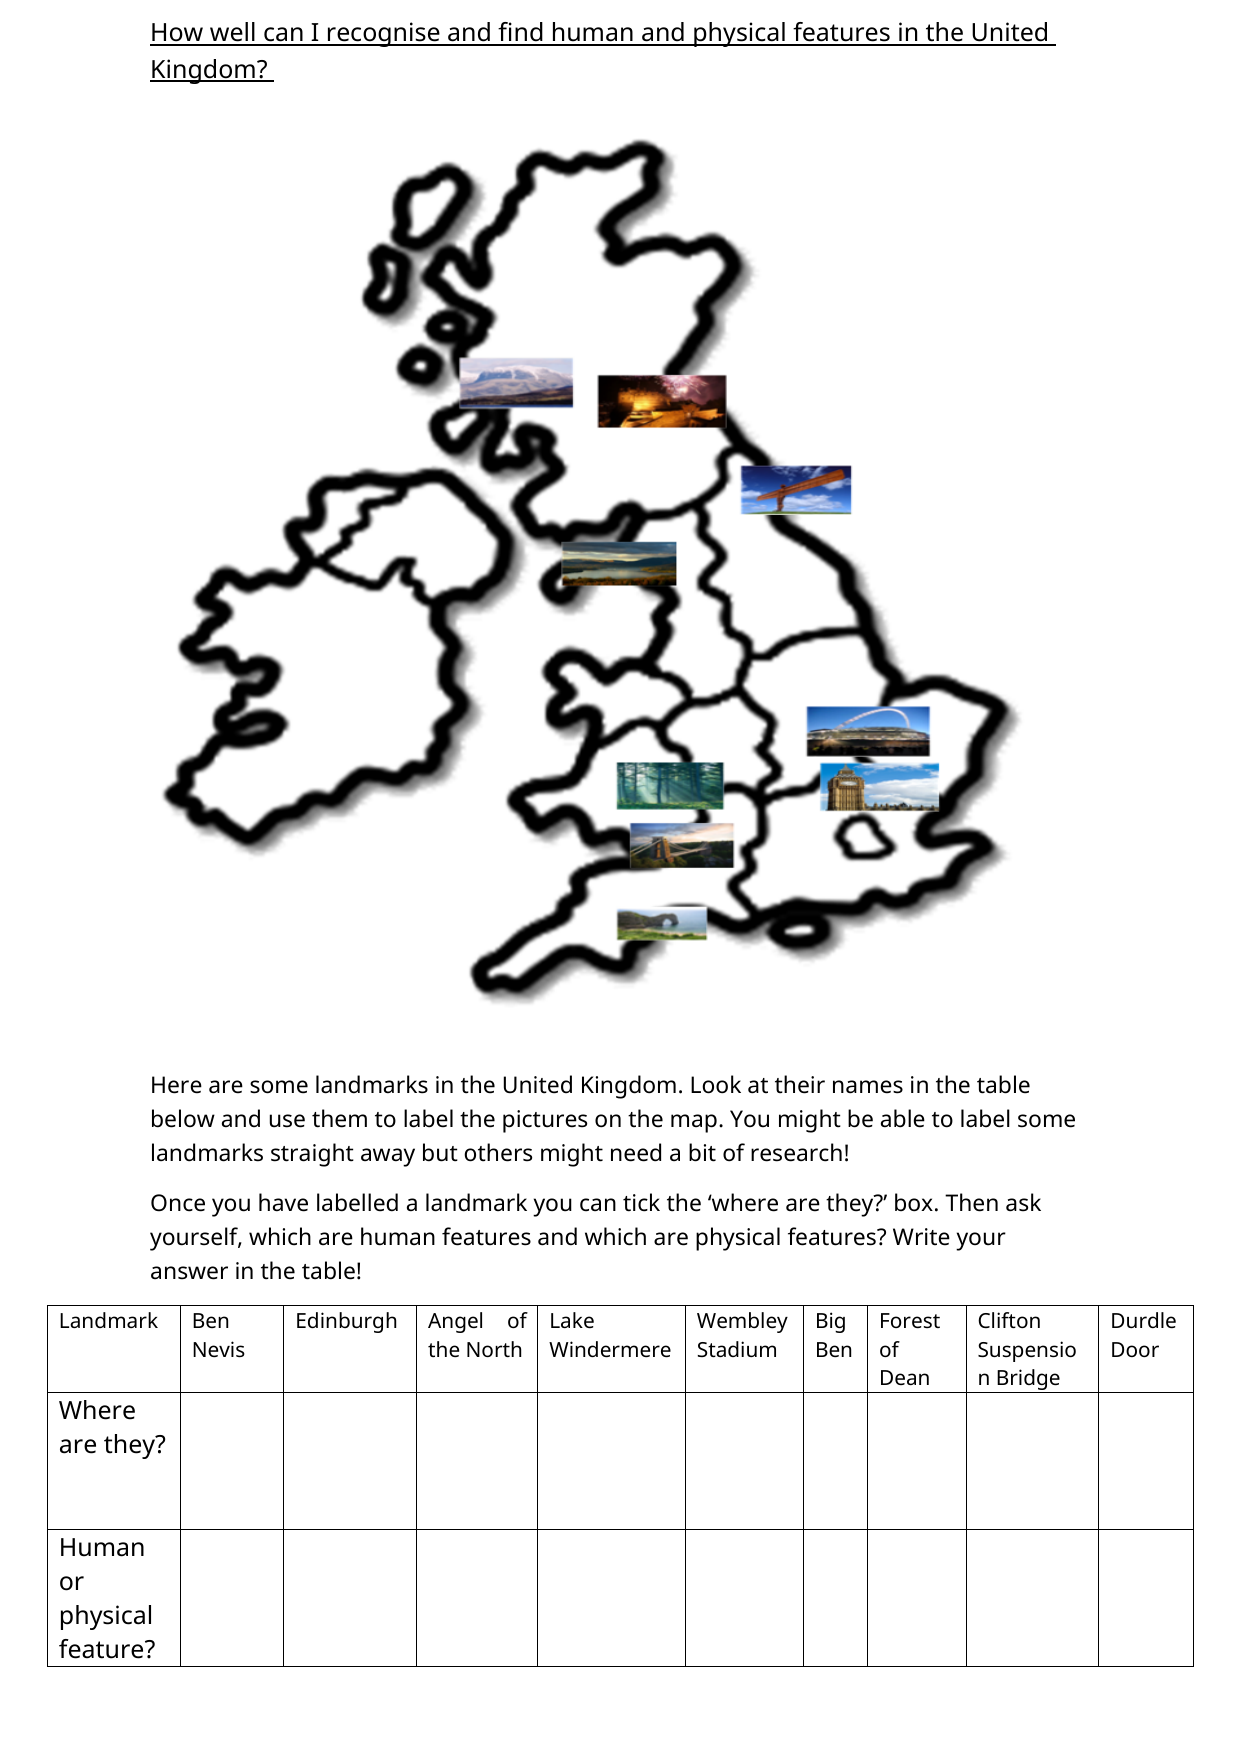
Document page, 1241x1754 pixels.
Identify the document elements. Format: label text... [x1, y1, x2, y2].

table_header Clifton Suspension Bridge [967, 1306, 1098, 1392]
table_cell [181, 1393, 283, 1529]
table_cell [284, 1393, 416, 1529]
table_cell [804, 1530, 867, 1666]
table_cell [967, 1393, 1098, 1529]
table_header Edinburgh [284, 1306, 416, 1392]
table_header Landmark [48, 1306, 180, 1392]
table_cell Human or physical feature? [48, 1530, 180, 1666]
table_cell [868, 1393, 966, 1529]
table_cell [417, 1530, 537, 1666]
table_cell [686, 1530, 803, 1666]
table_header Ben Nevis [181, 1306, 283, 1392]
table_cell [868, 1530, 966, 1666]
table_header Big Ben [804, 1306, 867, 1392]
table_cell [181, 1530, 283, 1666]
table_cell Where are they? [48, 1393, 180, 1529]
table_cell [417, 1393, 537, 1529]
table_cell [967, 1530, 1098, 1666]
table_cell [804, 1393, 867, 1529]
table_header Durdle Door [1099, 1306, 1193, 1392]
table_cell [1099, 1530, 1193, 1666]
table_cell [538, 1393, 685, 1529]
table_cell [284, 1530, 416, 1666]
text How well can I recognise and find human and physical features in the United Kingdom? [150, 15, 1090, 86]
table_header Angel of the North [417, 1306, 537, 1392]
table_header Wembley Stadium [686, 1306, 803, 1392]
text Once you have labelled a landmark you can tick the ‘where are they?’ box. Then ask yourself, which are human features and which are physical features? Write your answer in the table! [150, 1187, 1090, 1286]
table_header Forest of Dean [868, 1306, 966, 1392]
table_cell [1099, 1393, 1193, 1529]
text Here are some landmarks in the United Kingdom. Look at their names in the table below and use them to label the pictures on the map. You might be able to label some landmarks straight away but others might need a bit of research! [150, 105, 1090, 1168]
table_header Lake Windermere [538, 1306, 685, 1392]
table_cell [686, 1393, 803, 1529]
table_cell [538, 1530, 685, 1666]
